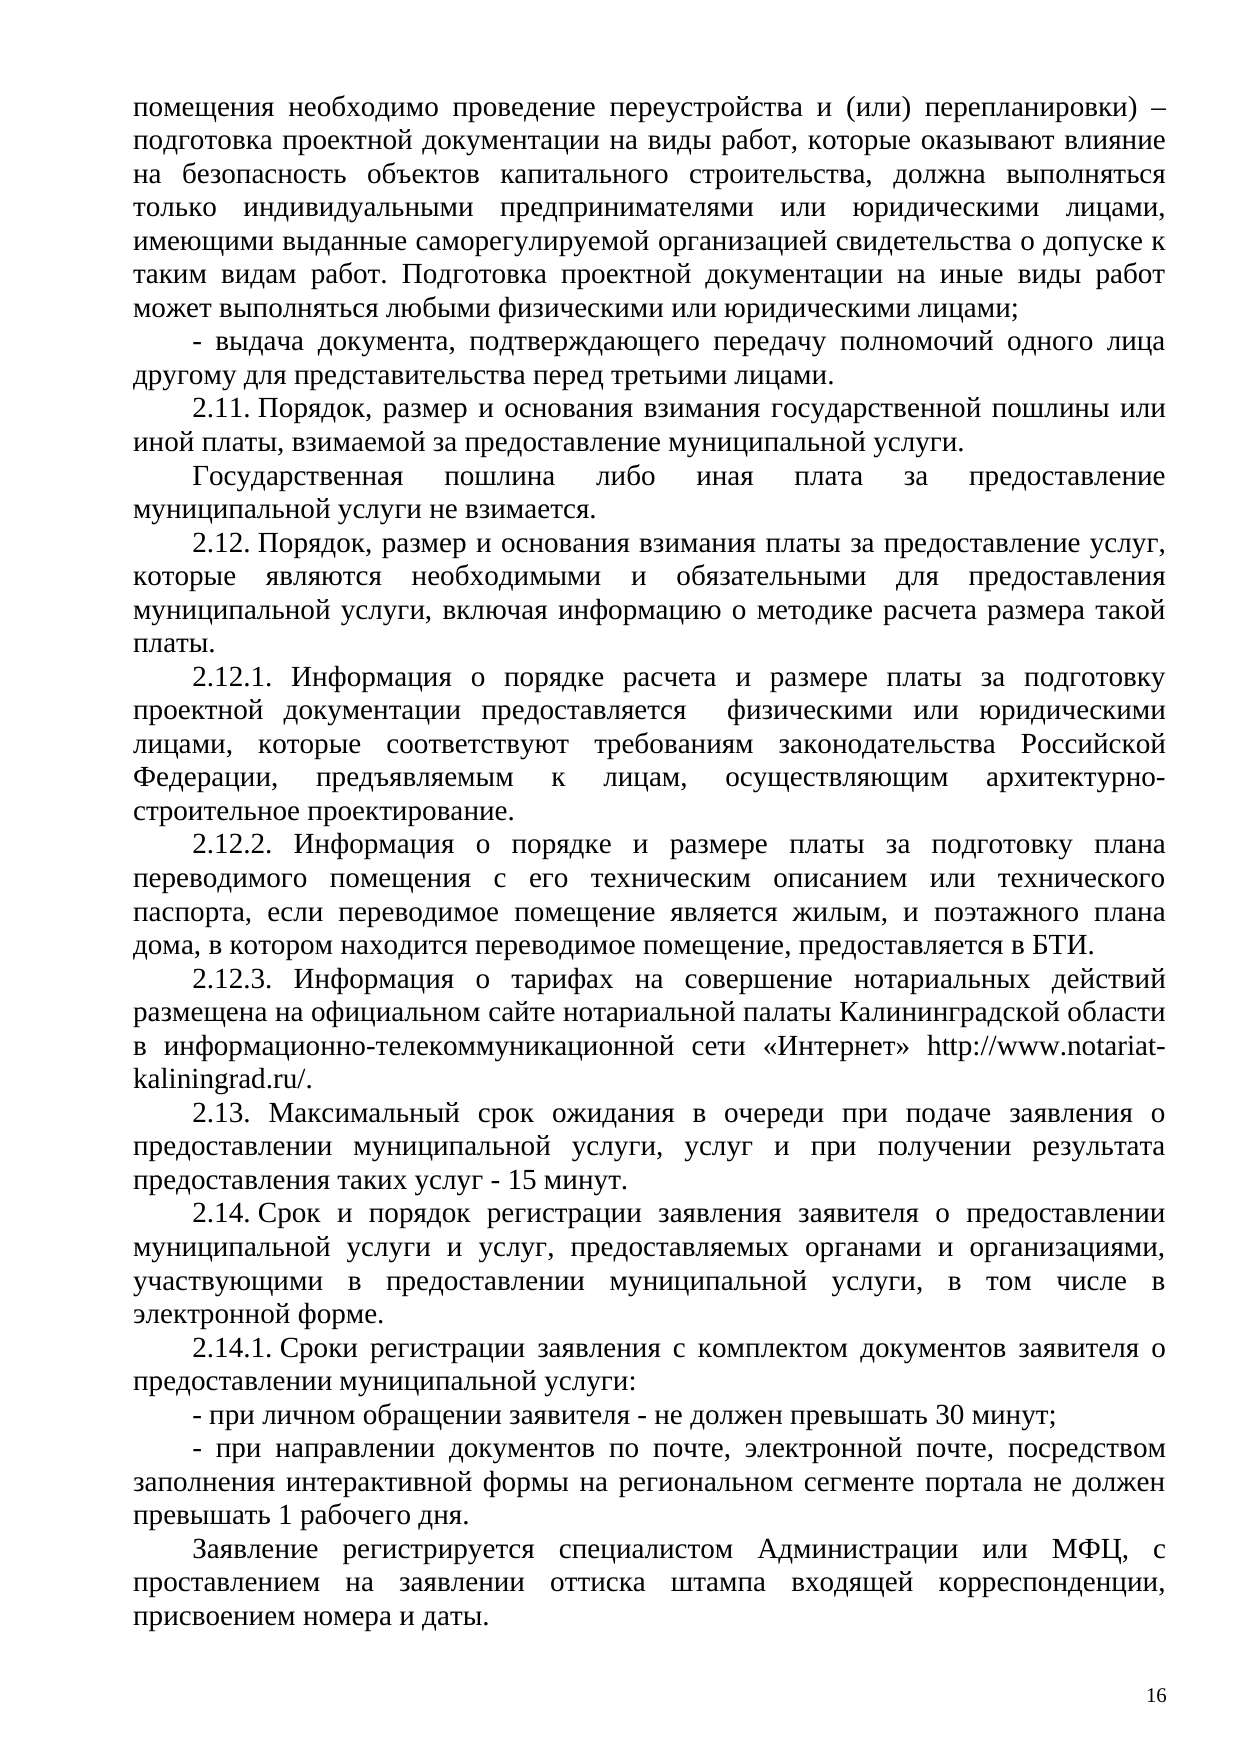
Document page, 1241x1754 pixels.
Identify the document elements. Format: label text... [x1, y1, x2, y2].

text 2.11. Порядок, размер и основания взимания государственной пошлины или иной платы, взимаемой за предоставление муниципальной услуги. [133, 391, 1167, 458]
text 2.14.1. Сроки регистрации заявления с комплектом документов заявителя о предоставлении муниципальной услуги: [133, 1330, 1167, 1397]
text - при личном обращении заявителя - не должен превышать 30 минут; [133, 1397, 1167, 1430]
text 2.12.3. Информация о тарифах на совершение нотариальных действий размещена на официальном сайте нотариальной палаты Калининградской области в информационно-телекоммуникационной сети «Интернет» http://www.notariat-kaliningrad.ru/. [133, 961, 1167, 1095]
text 2.12. Порядок, размер и основания взимания платы за предоставление услуг, которые являются необходимыми и обязательными для предоставления муниципальной услуги, включая информацию о методике расчета размера такой платы. [133, 525, 1167, 659]
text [133, 89, 1167, 323]
text 2.12.2. Информация о порядке и размере платы за подготовку плана переводимого помещения с его техническим описанием или технического паспорта, если переводимое помещение является жилым, и поэтажного плана дома, в котором находится переводимое помещение, предоставляется в БТИ. [133, 827, 1167, 961]
title - при направлении документов по почте, электронной почте, посредством заполнения интерактивной формы на региональном сегменте портала не должен превышать 1 рабочего дня. [133, 1430, 1167, 1531]
text 2.13. Максимальный срок ожидания в очереди при подаче заявления о предоставлении муниципальной услуги, услуг и при получении результата предоставления таких услуг - 15 минут. [133, 1095, 1167, 1196]
text - выдача документа, подтверждающего передачу полномочий одного лица другому для представительства перед третьими лицами. [133, 323, 1167, 391]
text 2.14. Срок и порядок регистрации заявления заявителя о предоставлении муниципальной услуги и услуг, предоставляемых органами и организациями, участвующими в предоставлении муниципальной услуги, в том числе в электронной форме. [133, 1196, 1167, 1330]
text 2.12.1. Информация о порядке расчета и размере платы за подготовку проектной документации предоставляется физическими или юридическими лицами, которые соответствуют требованиям законодательства Российской Федерации, предъявляемым к лицам, осуществляющим архитектурно-строительное проектирование. [133, 659, 1167, 827]
title Заявление регистрируется специалистом Администрации или МФЦ, с проставлением на заявлении оттиска штампа входящей корреспонденции, присвоением номера и даты. [133, 1531, 1167, 1632]
text Государственная пошлина либо иная плата за предоставление муниципальной услуги не взимается. [133, 458, 1167, 525]
